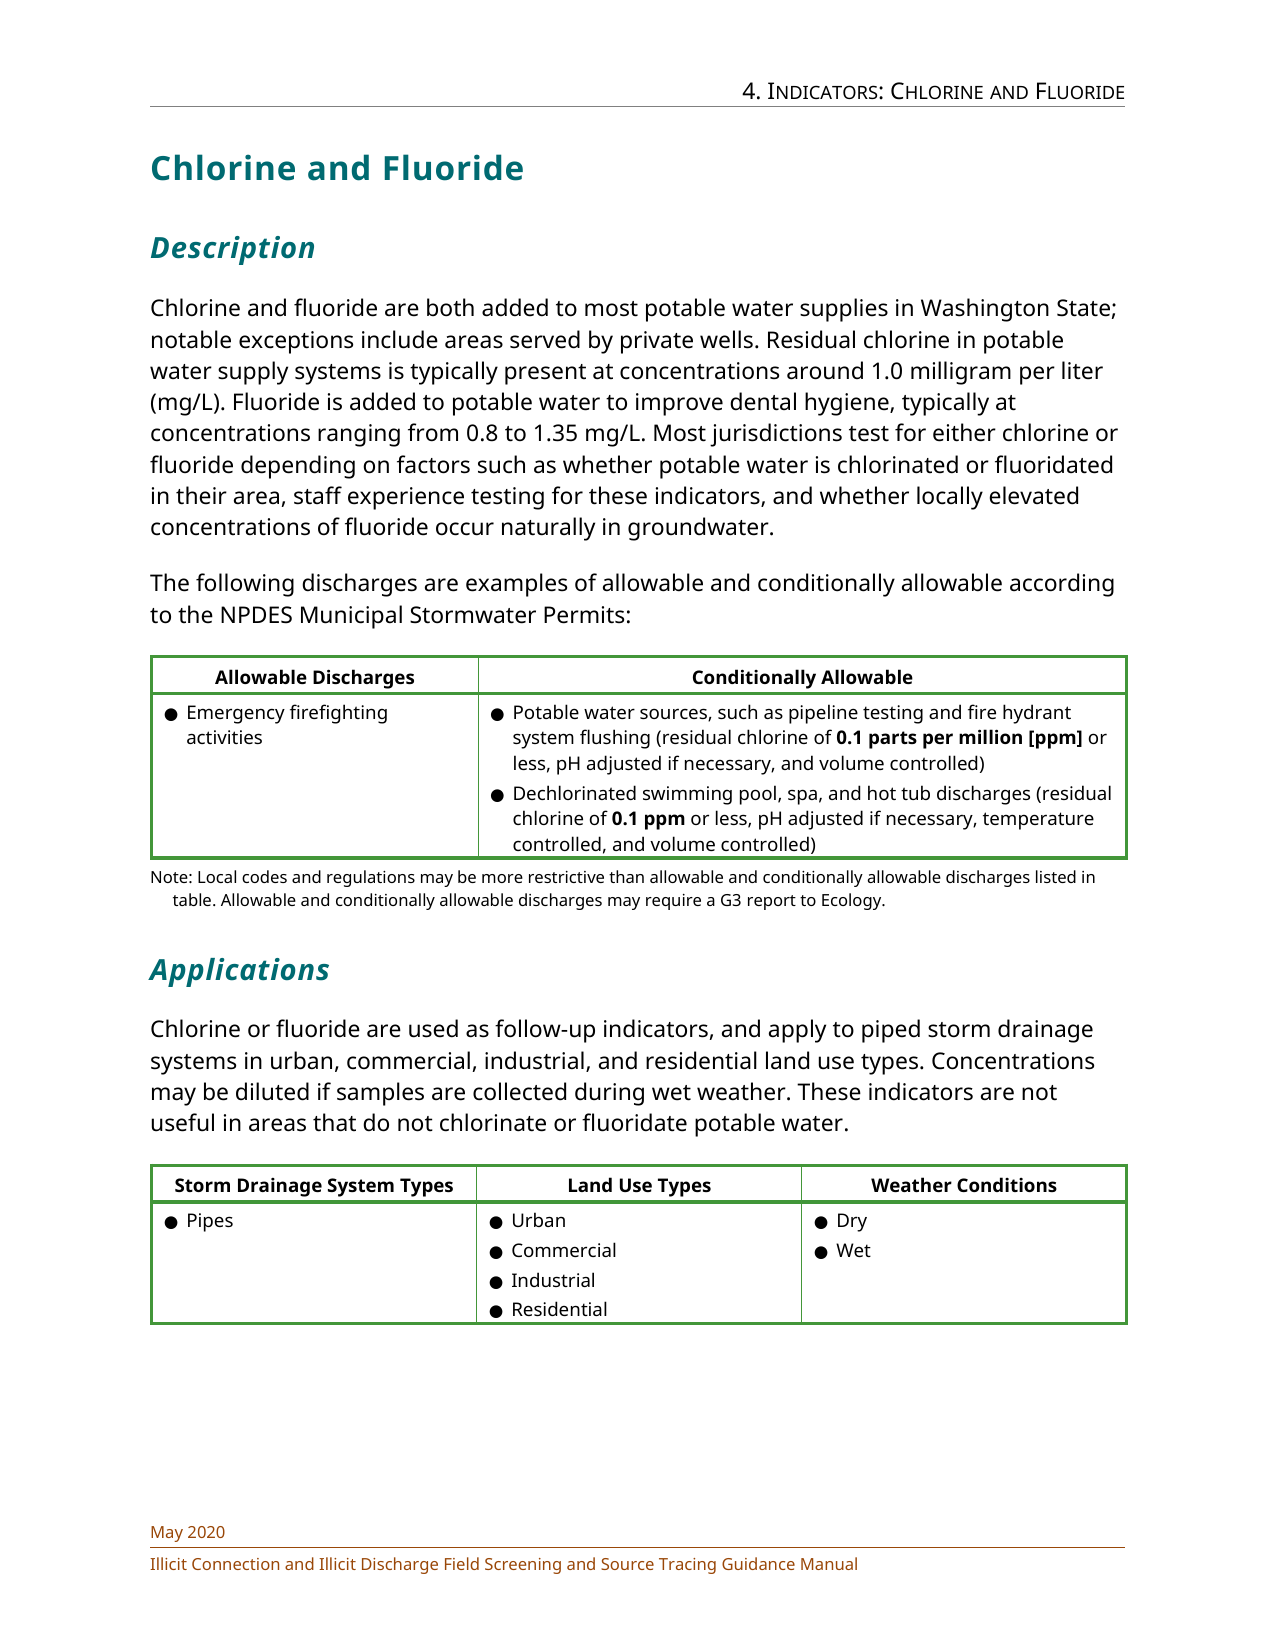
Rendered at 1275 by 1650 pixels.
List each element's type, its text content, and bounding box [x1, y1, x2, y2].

subtitle Chlorine and Fluoride [150, 145, 1125, 190]
text The following discharges are examples of allowable and conditionally allowable according to the NPDES Municipal Stormwater Permits: [150, 567, 1125, 630]
subtitle Description [150, 228, 1125, 267]
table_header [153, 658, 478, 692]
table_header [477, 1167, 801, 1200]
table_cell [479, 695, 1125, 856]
text Chlorine and fluoride are both added to most potable water supplies in Washington State; notable exceptions include areas served by private wells. Residual chlorine in potable water supply systems is typically present at concentrations around 1.0 milligram per liter (mg/L). Fluoride is added to potable water to improve dental hygiene, typically at concentrations ranging from 0.8 to 1.35 mg/L. Most jurisdictions test for either chlorine or fluoride depending on factors such as whether potable water is chlorinated or fluoridated in their area, staff experience testing for these indicators, and whether locally elevated concentrations of fluoride occur naturally in groundwater. [150, 292, 1125, 542]
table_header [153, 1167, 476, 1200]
subtitle Applications [150, 949, 1125, 988]
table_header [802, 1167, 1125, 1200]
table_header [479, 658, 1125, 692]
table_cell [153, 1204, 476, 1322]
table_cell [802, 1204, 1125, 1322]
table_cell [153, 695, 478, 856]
text Note: Local codes and regulations may be more restrictive than allowable and conditionally allowable discharges listed in table. Allowable and conditionally allowable discharges may require a G3 report to Ecology. [150, 866, 1125, 911]
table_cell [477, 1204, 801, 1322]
text Chlorine or fluoride are used as follow-up indicators, and apply to piped storm drainage systems in urban, commercial, industrial, and residential land use types. Concentrations may be diluted if samples are collected during wet weather. These indicators are not useful in areas that do not chlorinate or fluoridate potable water. [150, 1013, 1125, 1138]
